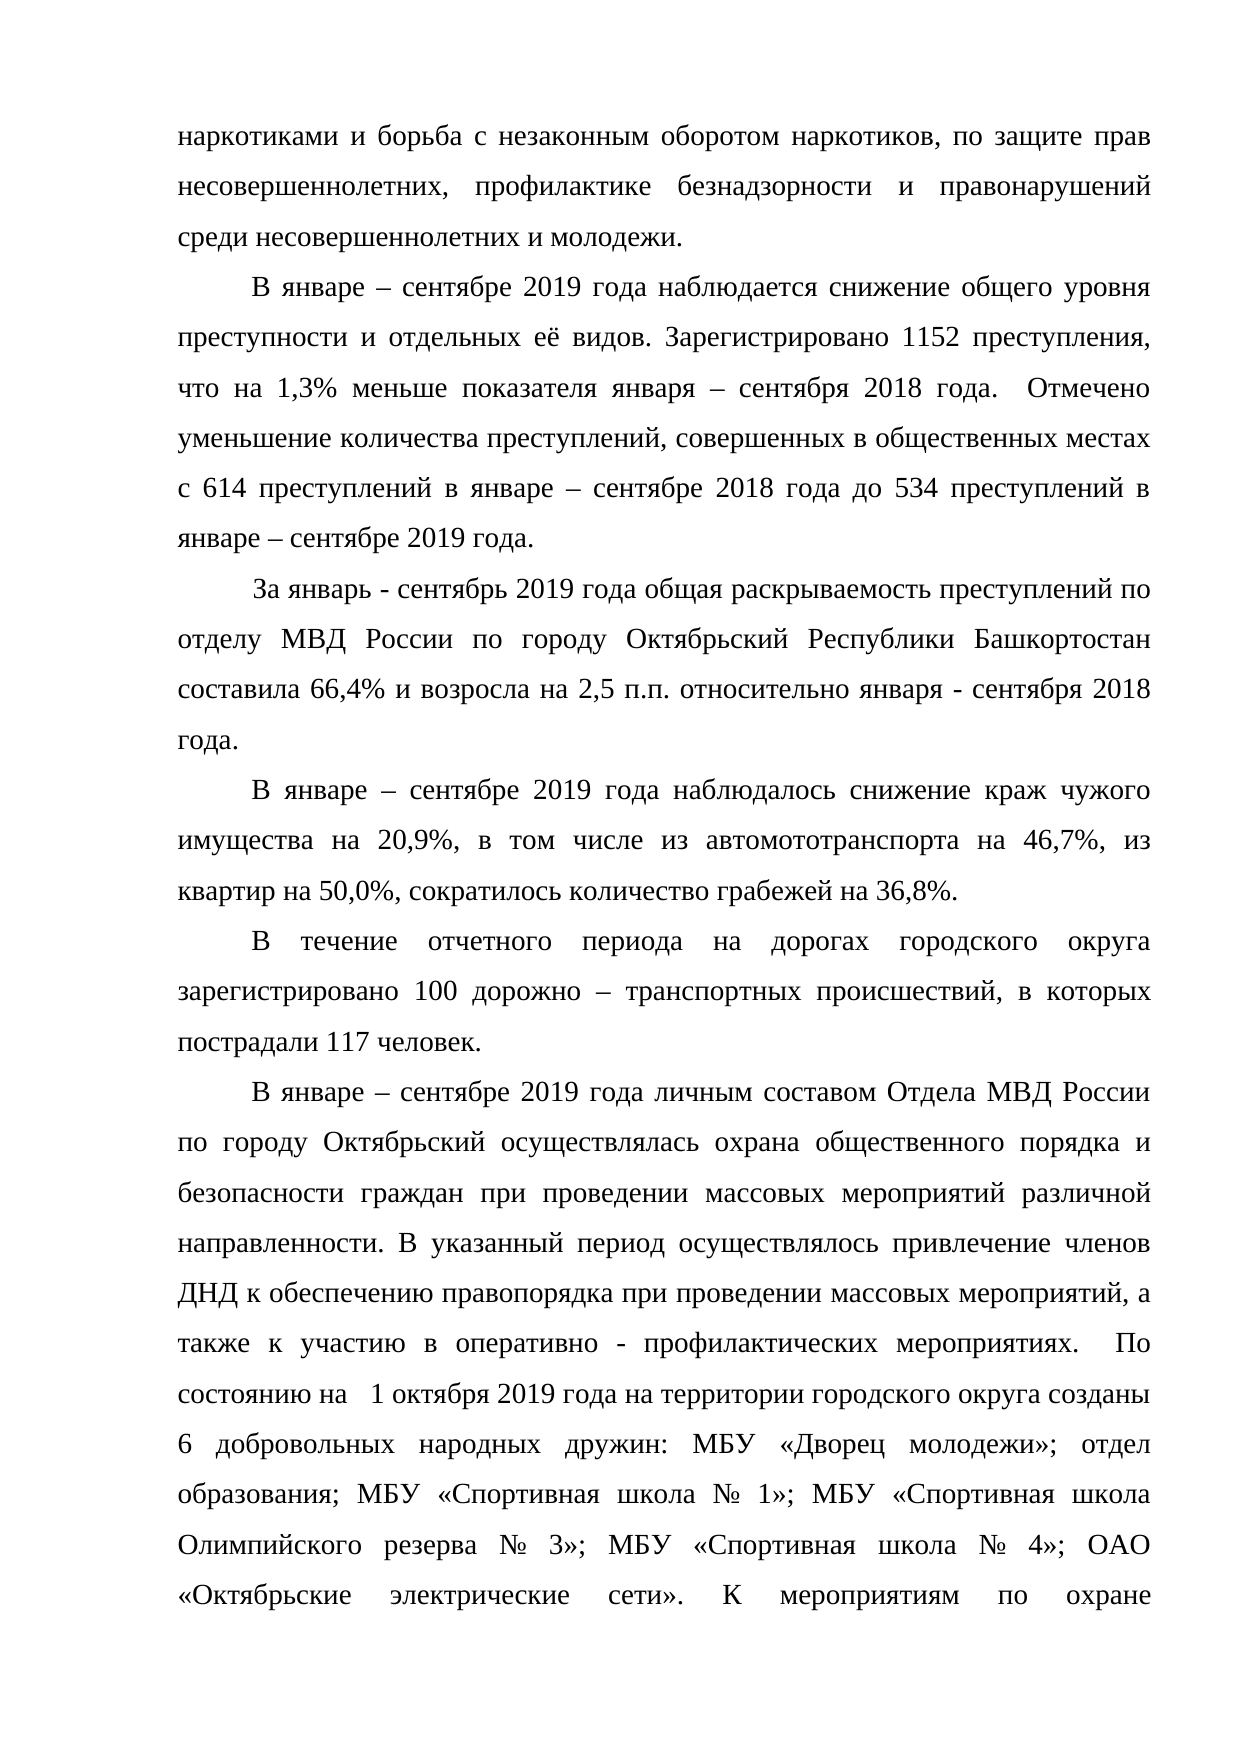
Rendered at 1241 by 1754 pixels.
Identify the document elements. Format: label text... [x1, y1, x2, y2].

text В январе – сентябре 2019 года наблюдалось снижение краж чужого имущества на 20,9%, в том числе из автомототранспорта на 46,7%, из квартир на 50,0%, сократилось количество грабежей на 36,8%. [177, 772, 1152, 906]
text В январе – сентябре 2019 года наблюдается снижение общего уровня преступности и отдельных её видов. Зарегистрировано 1152 преступления, что на 1,3% меньше показателя января – сентября 2018 года. Отмечено уменьшение количества преступлений, совершенных в общественных местах с 614 преступлений в январе – сентябре 2018 года до 534 преступлений в январе – сентябре 2019 года. [177, 269, 1152, 554]
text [177, 118, 1152, 252]
text За январь - сентябрь 2019 года общая раскрываемость преступлений по отделу МВД России по городу Октябрьский Республики Башкортостан составила 66,4% и возросла на 2,5 п.п. относительно января - сентября 2018 года. [177, 571, 1152, 755]
text В течение отчетного периода на дорогах городского округа зарегистрировано 100 дорожно – транспортных происшествий, в которых пострадали 117 человек. [177, 923, 1152, 1057]
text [177, 1074, 1152, 1611]
